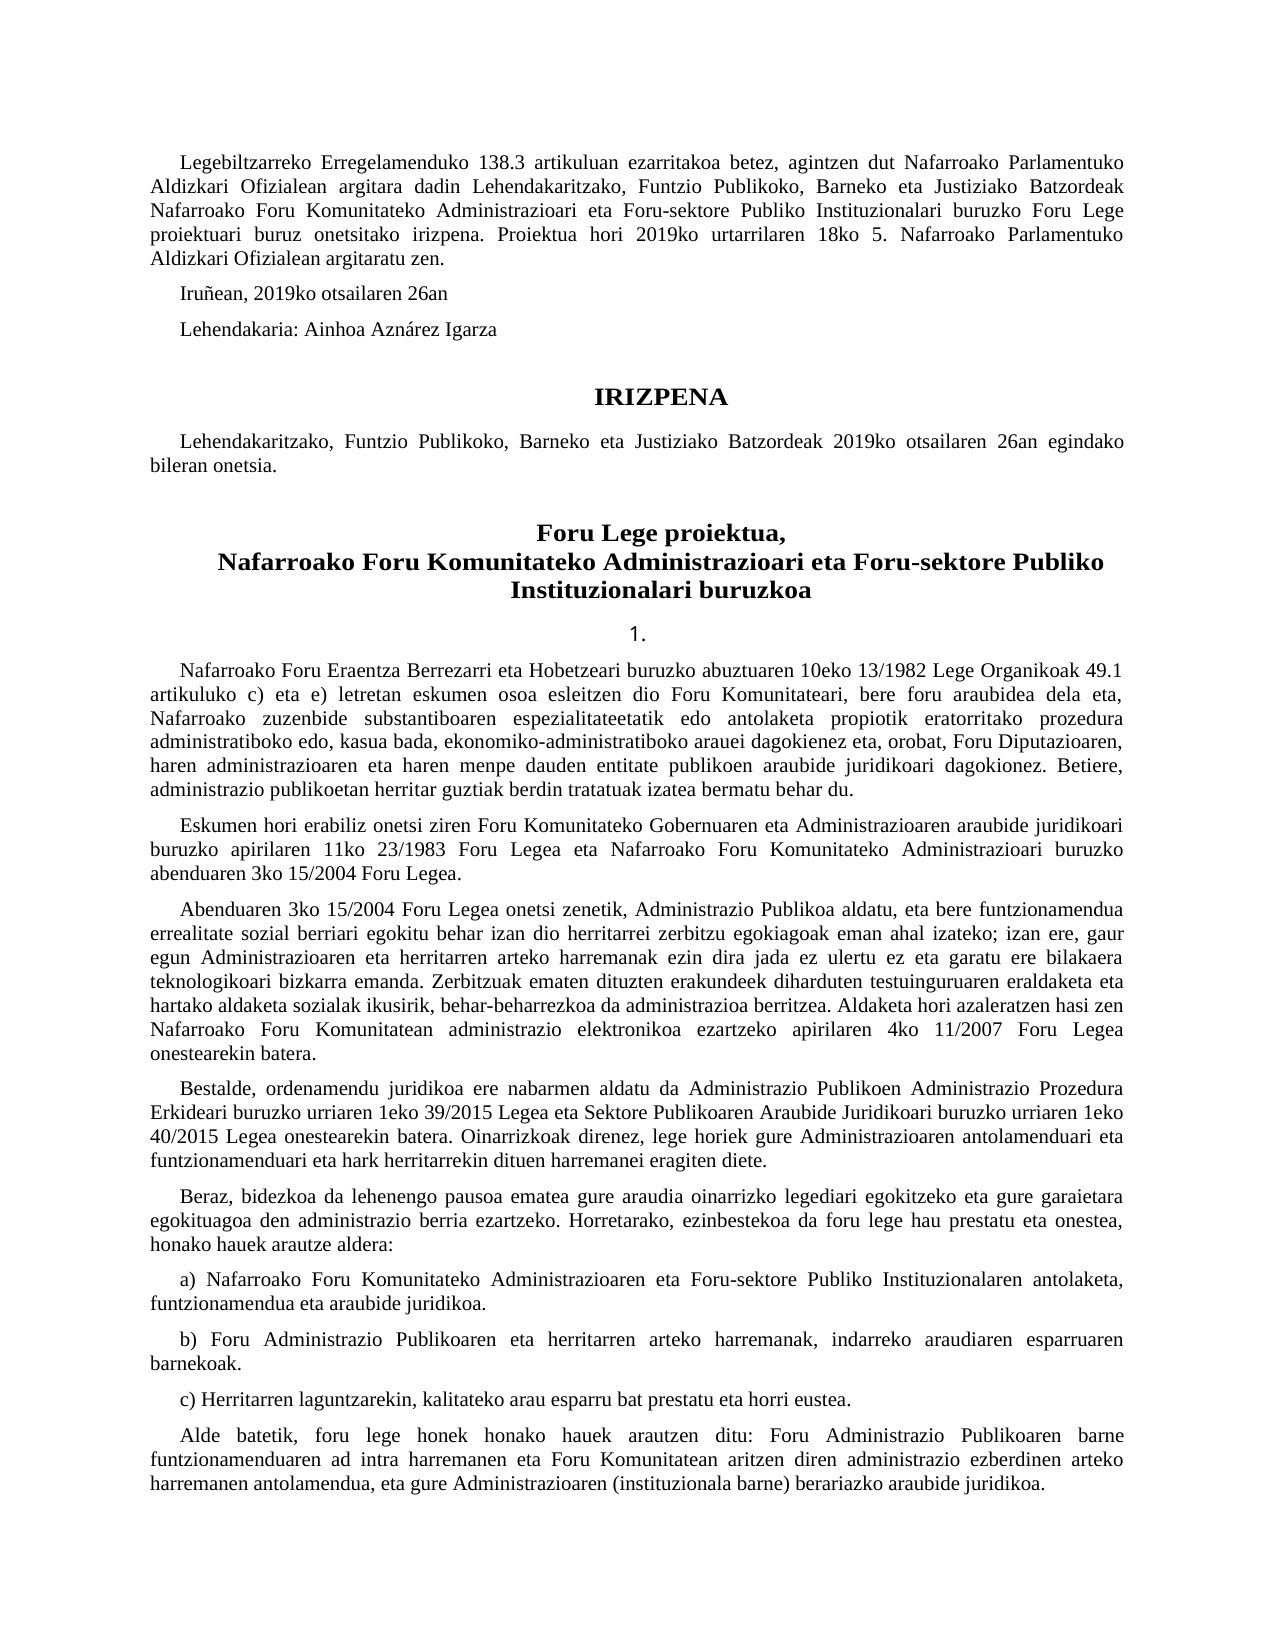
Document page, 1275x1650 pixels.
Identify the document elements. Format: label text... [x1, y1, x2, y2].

text 1. [150, 622, 1125, 646]
text Lehendakaritzako, Funtzio Publikoko, Barneko eta Justiziako Batzordeak 2019ko otsailaren 26an egindako bileran onetsia. [150, 429, 1125, 477]
text Foru Lege proiektua, Nafarroako Foru Komunitateko Administrazioari eta Foru-sektore Publiko Instituzionalari buruzkoa [197, 518, 1125, 604]
text c) Herritarren laguntzarekin, kalitateko arau esparru bat prestatu eta horri eustea. [150, 1387, 1125, 1411]
text IRIZPENA [197, 382, 1125, 411]
text Iruñean, 2019ko otsailaren 26an [150, 282, 1125, 306]
text Legebiltzarreko Erregelamenduko 138.3 artikuluan ezarritakoa betez, agintzen dut Nafarroako Parlamentuko Aldizkari Ofizialean argitara dadin Lehendakaritzako, Funtzio Publikoko, Barneko eta Justiziako Batzordeak Nafarroako Foru Komunitateko Administrazioari eta Foru-sektore Publiko Instituzionalari buruzko Foru Lege proiektuari buruz onetsitako irizpena. Proiektua hori 2019ko urtarrilaren 18ko 5. Nafarroako Parlamentuko Aldizkari Ofizialean argitaratu zen. [150, 150, 1125, 270]
text b) Foru Administrazio Publikoaren eta herritarren arteko harremanak, indarreko araudiaren esparruaren barnekoak. [150, 1327, 1125, 1375]
text Abenduaren 3ko 15/2004 Foru Legea onetsi zenetik, Administrazio Publikoa aldatu, eta bere funtzionamendua errealitate sozial berriari egokitu behar izan dio herritarrei zerbitzu egokiagoak eman ahal izateko; izan ere, gaur egun Administrazioaren eta herritarren arteko harremanak ezin dira jada ez ulertu ez eta garatu ere bilakaera teknologikoari bizkarra emanda. Zerbitzuak ematen dituzten erakundeek diharduten testuinguruaren eraldaketa eta hartako aldaketa sozialak ikusirik, behar-beharrezkoa da administrazioa berritzea. Aldaketa hori azaleratzen hasi zen Nafarroako Foru Komunitatean administrazio elektronikoa ezartzeko apirilaren 4ko 11/2007 Foru Legea onestearekin batera. [150, 897, 1125, 1065]
text Lehendakaria: Ainhoa Aznárez Igarza [150, 317, 1125, 341]
text Eskumen hori erabiliz onetsi ziren Foru Komunitateko Gobernuaren eta Administrazioaren araubide juridikoari buruzko apirilaren 11ko 23/1983 Foru Legea eta Nafarroako Foru Komunitateko Administrazioari buruzko abenduaren 3ko 15/2004 Foru Legea. [150, 813, 1125, 885]
text a) Nafarroako Foru Komunitateko Administrazioaren eta Foru-sektore Publiko Instituzionalaren antolaketa, funtzionamendua eta araubide juridikoa. [150, 1268, 1125, 1316]
text Beraz, bidezkoa da lehenengo pausoa ematea gure araudia oinarrizko legediari egokitzeko eta gure garaietara egokituagoa den administrazio berria ezartzeko. Horretarako, ezinbestekoa da foru lege hau prestatu eta onestea, honako hauek arautze aldera: [150, 1184, 1125, 1256]
text Bestalde, ordenamendu juridikoa ere nabarmen aldatu da Administrazio Publikoen Administrazio Prozedura Erkideari buruzko urriaren 1eko 39/2015 Legea eta Sektore Publikoaren Araubide Juridikoari buruzko urriaren 1eko 40/2015 Legea onestearekin batera. Oinarrizkoak direnez, lege horiek gure Administrazioaren antolamenduari eta funtzionamenduari eta hark herritarrekin dituen harremanei eragiten diete. [150, 1076, 1125, 1172]
text Alde batetik, foru lege honek honako hauek arautzen ditu: Foru Administrazio Publikoaren barne funtzionamenduaren ad intra harremanen eta Foru Komunitatean aritzen diren administrazio ezberdinen arteko harremanen antolamendua, eta gure Administrazioaren (instituzionala barne) berariazko araubide juridikoa. [150, 1423, 1125, 1495]
text Nafarroako Foru Eraentza Berrezarri eta Hobetzeari buruzko abuztuaren 10eko 13/1982 Lege Organikoak 49.1 artikuluko c) eta e) letretan eskumen osoa esleitzen dio Foru Komunitateari, bere foru araubidea dela eta, Nafarroako zuzenbide substantiboaren espezialitateetatik edo antolaketa propiotik eratorritako prozedura administratiboko edo, kasua bada, ekonomiko-administratiboko arauei dagokienez eta, orobat, Foru Diputazioaren, haren administrazioaren eta haren menpe dauden entitate publikoen araubide juridikoari dagokionez. Betiere, administrazio publikoetan herritar guztiak berdin tratatuak izatea bermatu behar du. [150, 658, 1125, 802]
